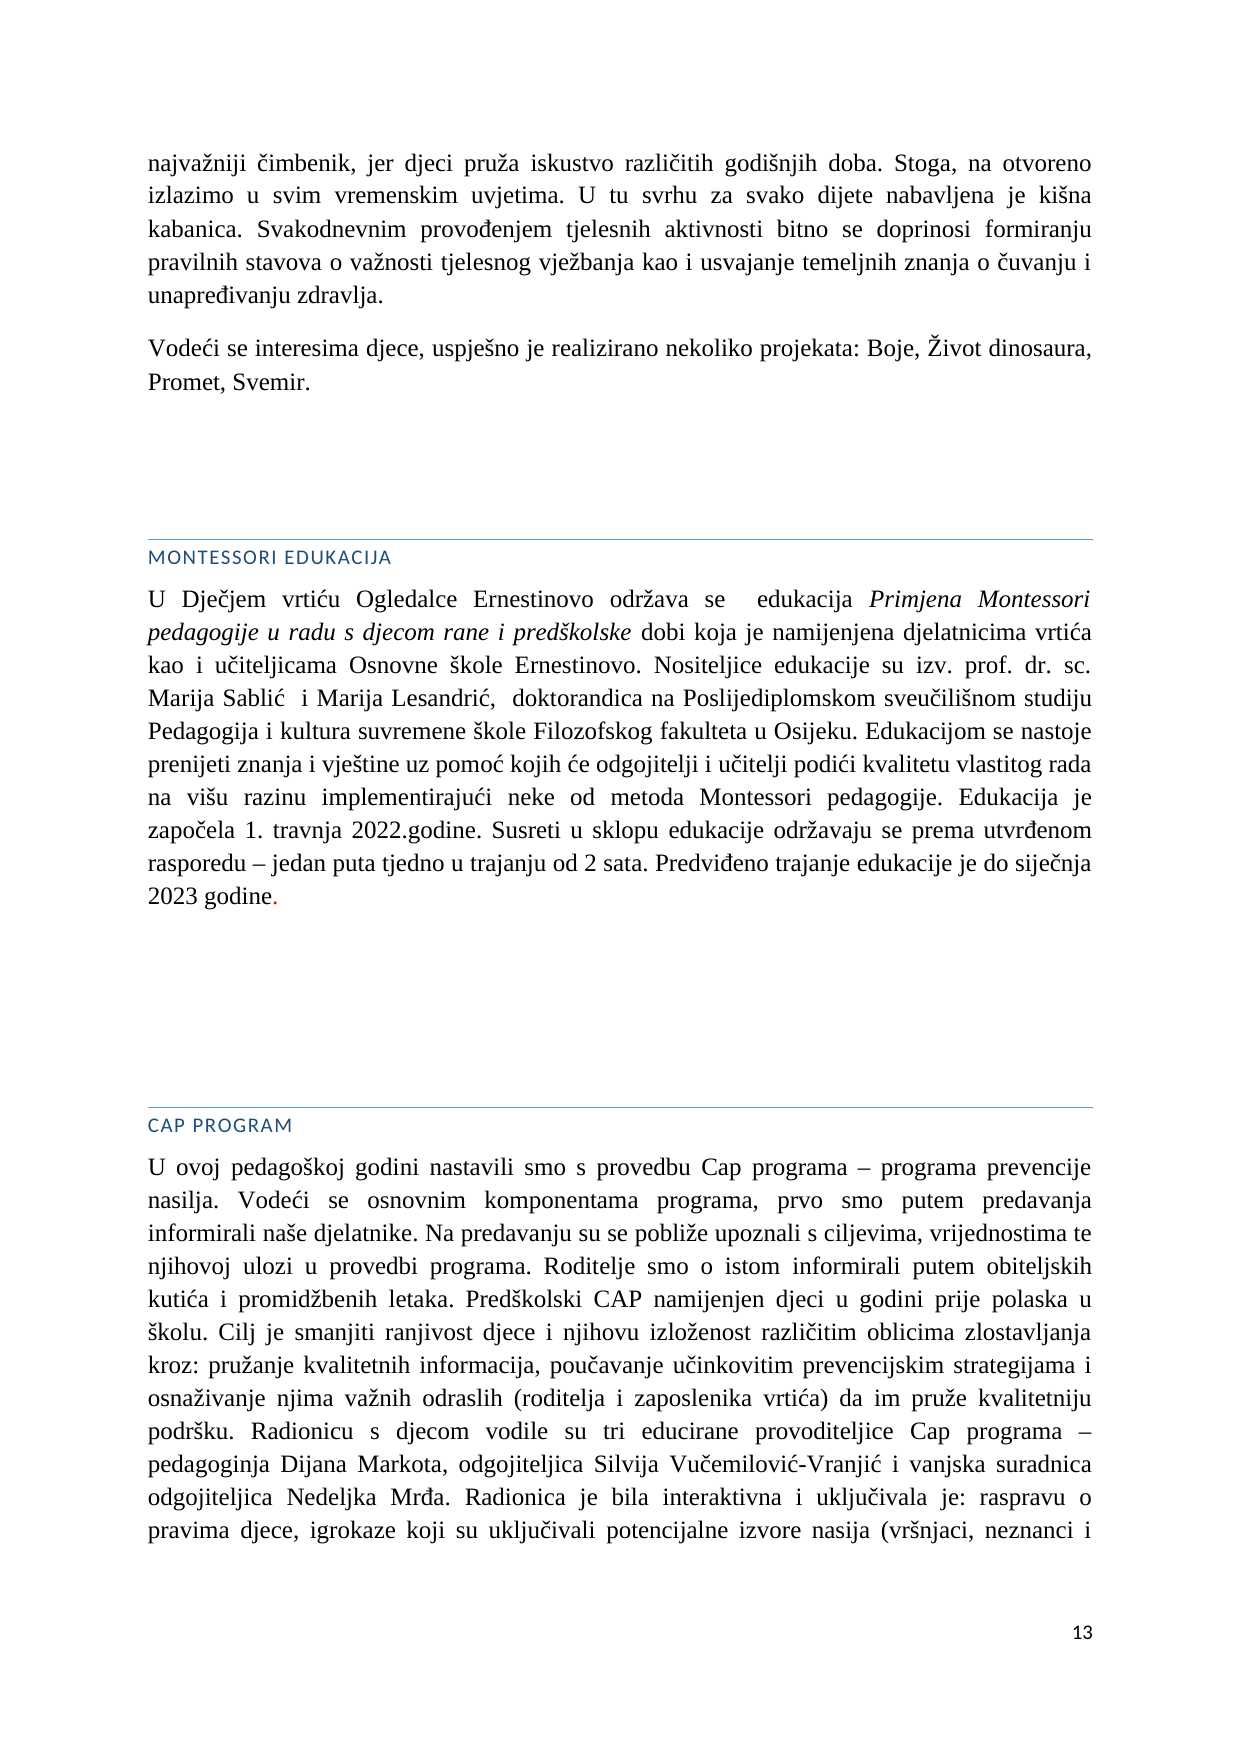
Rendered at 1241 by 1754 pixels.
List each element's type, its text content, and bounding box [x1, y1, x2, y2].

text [148, 148, 1093, 308]
subtitle MONTESSORI EDUKACIJA [148, 540, 1093, 570]
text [148, 1152, 1093, 1544]
text Cap program [148, 1108, 1093, 1138]
text U Dječjem vrtiću Ogledalce Ernestinovo održava se edukacija Primjena Montessori pedagogije u radu s djecom rane i predškolske dobi koja je namijenjena djelatnicima vrtića kao i učiteljicama Osnovne škole Ernestinovo. Nositeljice edukacije su izv. prof. dr. sc. Marija Sablić i Marija Lesandrić, doktorandica na Poslijediplomskom sveučilišnom studiju Pedagogija i kultura suvremene škole Filozofskog fakulteta u Osijeku. Edukacijom se nastoje prenijeti znanja i vještine uz pomoć kojih će odgojitelji i učitelji podići kvalitetu vlastitog rada na višu razinu implementirajući neke od metoda Montessori pedagogije. Edukacija je započela 1. travnja 2022.godine. Susreti u sklopu edukacije održavaju se prema utvrđenom rasporedu – jedan puta tjedno u trajanju od 2 sata. Predviđeno trajanje edukacije je do siječnja 2023 godine. [148, 584, 1093, 910]
text Vodeći se interesima djece, uspješno je realizirano nekoliko projekata: Boje, Život dinosaura, Promet, Svemir. [148, 333, 1093, 395]
